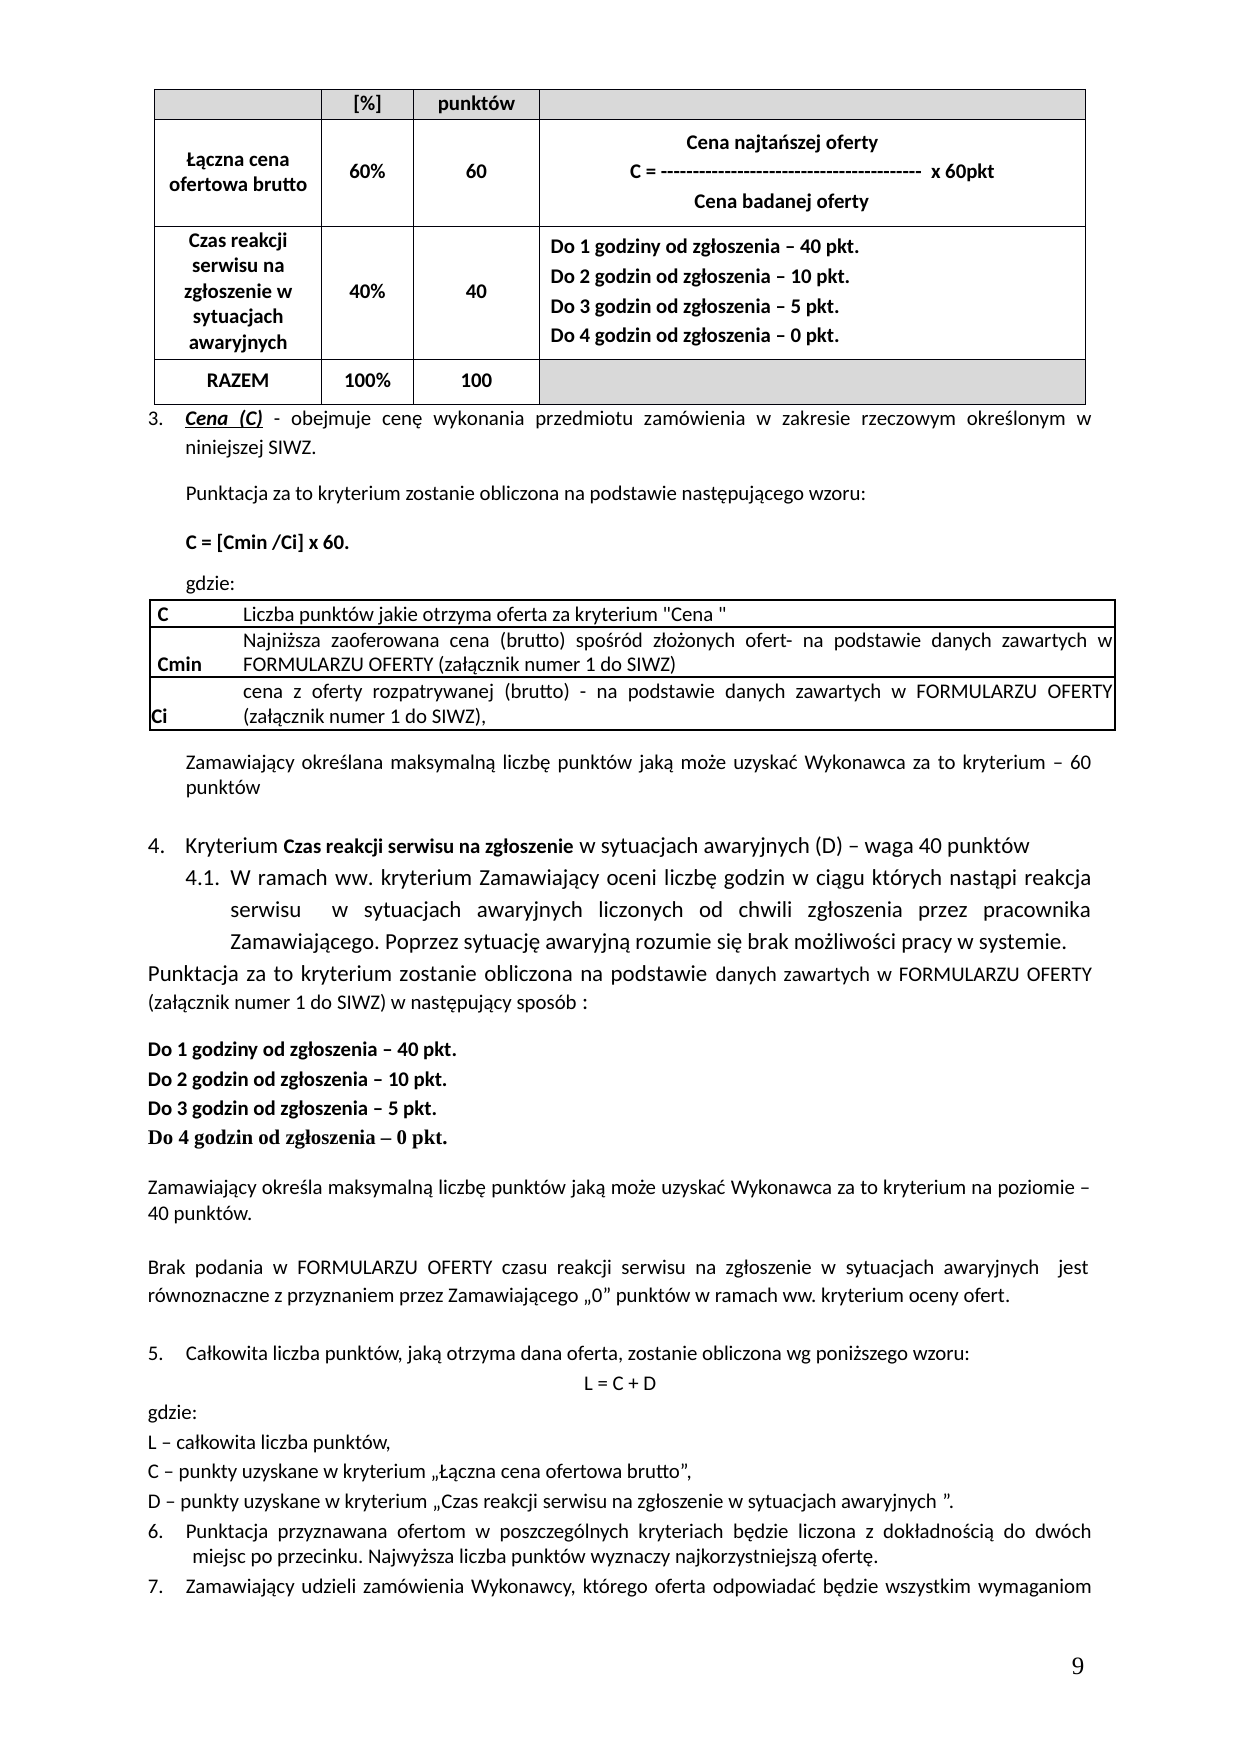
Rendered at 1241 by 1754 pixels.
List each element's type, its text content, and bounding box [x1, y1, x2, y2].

table_header Liczba punktów [414, 90, 539, 119]
table_cell Cmin [151, 628, 236, 676]
text D – punkty uzyskane w kryterium „Czas reakcji serwisu na zgłoszenie w sytuacjach awaryjnych ”. [148, 1488, 1092, 1514]
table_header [540, 90, 1085, 119]
list Punktacja przyznawana ofertom w poszczególnych kryteriach będzie liczona z dokładnością do dwóch miejsc po przecinku. Najwyższa liczba punktów wyznaczy najkorzystniejszą ofertę. [148, 1518, 1092, 1569]
table_header Liczba punktów jakie otrzyma oferta za kryterium "Cena " [236, 601, 1114, 626]
table_cell Czas reakcji serwisu na zgłoszenie w sytuacjach awaryjnych [155, 227, 321, 358]
text Brak podania w FORMULARZU OFERTY czasu reakcji serwisu na zgłoszenie w sytuacjach awaryjnych jest równoznaczne z przyznaniem przez Zamawiającego „0” punktów w ramach ww. kryterium oceny ofert. [148, 1254, 1090, 1308]
text L = C + D [148, 1370, 1092, 1395]
table_cell 60% [322, 120, 413, 226]
text Zamawiający określana maksymalną liczbę punktów jaką może uzyskać Wykonawca za to kryterium – 60 punktów [186, 749, 1092, 800]
text Do 3 godzin od zgłoszenia – 5 pkt. [148, 1096, 1092, 1121]
text C – punkty uzyskane w kryterium „Łączna cena ofertowa brutto”, [148, 1459, 1092, 1484]
table_cell Łączna cena ofertowa brutto [155, 120, 321, 226]
table_cell Ci [151, 678, 236, 729]
table_cell Cena najtańszej oferty C = ----------------------------------------- x 60pkt Cena badanej oferty [540, 120, 1085, 226]
table_cell 60 [414, 120, 539, 226]
table_cell 40% [322, 227, 413, 358]
text C = [Cmin /Ci] x 60. [186, 529, 1092, 554]
text Do 4 godzin od zgłoszenia – 0 pkt. [148, 1125, 1092, 1149]
list Punktacja za to kryterium zostanie obliczona na podstawie danych zawartych w FORMULARZU OFERTY (załącznik numer 1 do SIWZ) w następujący sposób : [148, 959, 1092, 1016]
text gdzie: [186, 575, 1092, 594]
list Całkowita liczba punktów, jaką otrzyma dana oferta, zostanie obliczona wg poniższego wzoru: [148, 1340, 1092, 1366]
table_cell Najniższa zaoferowana cena (brutto) spośród złożonych ofert- na podstawie danych zawartych w FORMULARZU OFERTY (załącznik numer 1 do SIWZ) [236, 628, 1114, 676]
table_cell 100% [322, 360, 413, 404]
text Do 2 godzin od zgłoszenia – 10 pkt. [148, 1066, 1092, 1091]
text L – całkowita liczba punktów, [148, 1429, 1092, 1454]
table_header Kryterium [155, 90, 321, 119]
text gdzie: [148, 1399, 1092, 1425]
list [148, 1573, 1092, 1598]
text Do 1 godziny od zgłoszenia – 40 pkt. [148, 1036, 1092, 1062]
table_cell 40 [414, 227, 539, 358]
table_cell cena z oferty rozpatrywanej (brutto) - na podstawie danych zawartych w FORMULARZU OFERTY (załącznik numer 1 do SIWZ), [236, 678, 1114, 729]
list Kryterium Czas reakcji serwisu na zgłoszenie w sytuacjach awaryjnych (D) – waga 40 punktów [148, 831, 1092, 859]
list W ramach ww. kryterium Zamawiający oceni liczbę godzin w ciągu których nastąpi reakcja serwisu w sytuacjach awaryjnych liczonych od chwili zgłoszenia przez pracownika Zamawiającego. Poprzez sytuację awaryjną rozumie się brak możliwości pracy w systemie. [185, 863, 1092, 955]
table_cell Do 1 godziny od zgłoszenia – 40 pkt. Do 2 godzin od zgłoszenia – 10 pkt. Do 3 godzin od zgłoszenia – 5 pkt. Do 4 godzin od zgłoszenia – 0 pkt. [540, 227, 1085, 358]
table_header C [151, 601, 236, 626]
table_cell 100 [414, 360, 539, 404]
list Cena (C) - obejmuje cenę wykonania przedmiotu zamówienia w zakresie rzeczowym określonym w niniejszej SIWZ. [148, 405, 1092, 460]
text Zamawiający określa maksymalną liczbę punktów jaką może uzyskać Wykonawca za to kryterium na poziomie – 40 punktów. [148, 1174, 1092, 1225]
table_cell [540, 360, 1085, 404]
table_header Waga [%] [322, 90, 413, 119]
table_cell RAZEM [155, 360, 321, 404]
text Punktacja za to kryterium zostanie obliczona na podstawie następującego wzoru: [186, 481, 1092, 506]
